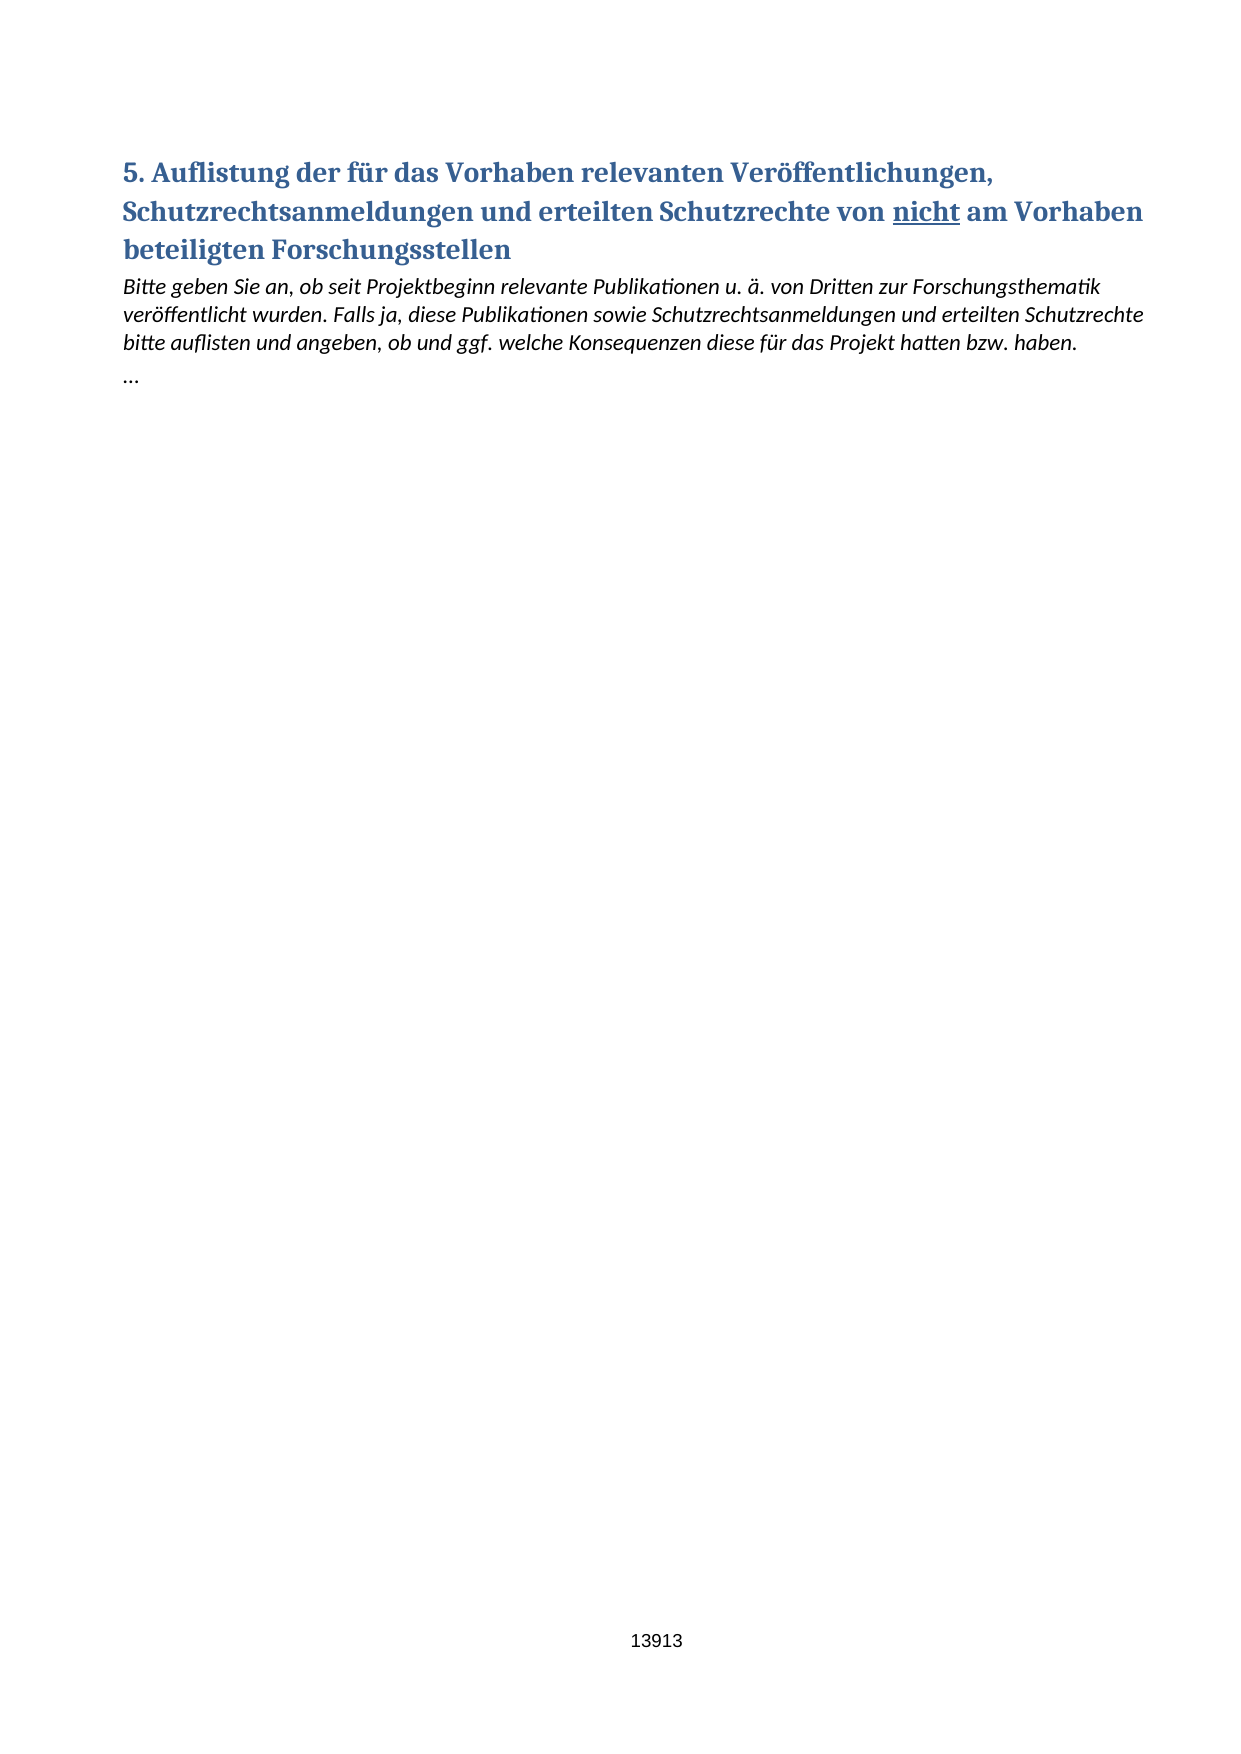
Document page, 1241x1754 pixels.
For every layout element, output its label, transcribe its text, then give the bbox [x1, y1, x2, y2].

text Bitte geben Sie an, ob seit Projektbeginn relevante Publikationen u. ä. von Dritten zur Forschungsthematik veröffentlicht wurden. Falls ja, diese Publikationen sowie Schutzrechtsanmeldungen und erteilten Schutzrechte bitte auflisten und angeben, ob und ggf. welche Konsequenzen diese für das Projekt hatten bzw. haben. [123, 272, 1190, 356]
text … [123, 361, 1190, 389]
subtitle 5. Auflistung der für das Vorhaben relevanten Veröffentlichungen, Schutzrechtsanmeldungen und erteilten Schutzrechte von nicht am Vorhaben beteiligten Forschungsstellen [123, 156, 1190, 267]
